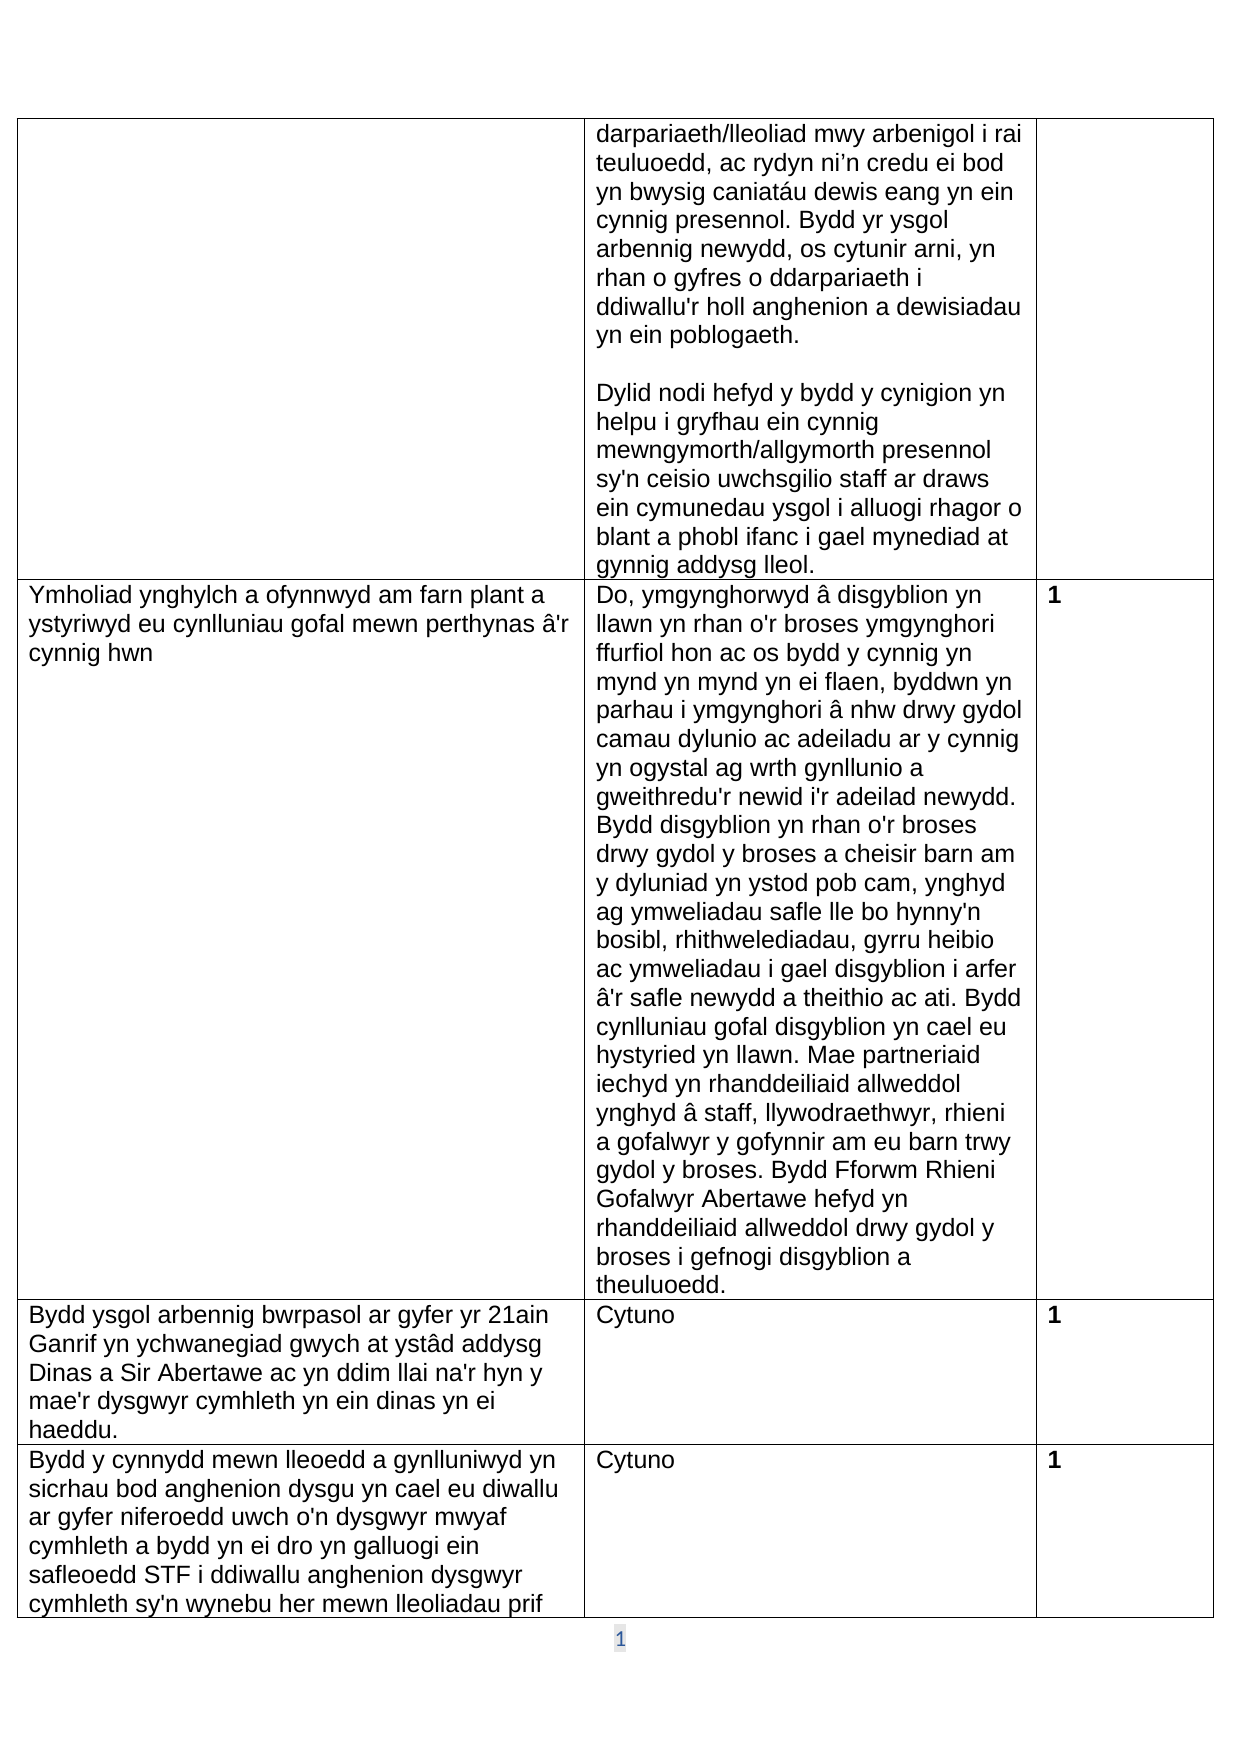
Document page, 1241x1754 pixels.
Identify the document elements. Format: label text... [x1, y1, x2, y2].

table_cell 1 [1037, 580, 1213, 1299]
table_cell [585, 119, 1036, 579]
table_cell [18, 119, 584, 579]
table_cell Cytuno [585, 1445, 1036, 1617]
table_cell 1 [1037, 119, 1213, 579]
table_cell Cytuno [585, 1300, 1036, 1444]
table_cell Ymholiad ynghylch a ofynnwyd am farn plant a ystyriwyd eu cynlluniau gofal mewn perthynas â'r cynnig hwn [18, 580, 584, 1299]
table_cell 1 [1037, 1445, 1213, 1617]
table_cell Bydd ysgol arbennig bwrpasol ar gyfer yr 21ain Ganrif yn ychwanegiad gwych at ystâd addysg Dinas a Sir Abertawe ac yn ddim llai na'r hyn y mae'r dysgwyr cymhleth yn ein dinas yn ei haeddu. [18, 1300, 584, 1444]
table_cell Do, ymgynghorwyd â disgyblion yn llawn yn rhan o'r broses ymgynghori ffurfiol hon ac os bydd y cynnig yn mynd yn mynd yn ei flaen, byddwn yn parhau i ymgynghori â nhw drwy gydol camau dylunio ac adeiladu ar y cynnig yn ogystal ag wrth gynllunio a gweithredu'r newid i'r adeilad newydd. Bydd disgyblion yn rhan o'r broses drwy gydol y broses a cheisir barn am y dyluniad yn ystod pob cam, ynghyd ag ymweliadau safle lle bo hynny'n bosibl, rhithwelediadau, gyrru heibio ac ymweliadau i gael disgyblion i arfer â'r safle newydd a theithio ac ati. Bydd cynlluniau gofal disgyblion yn cael eu hystyried yn llawn. Mae partneriaid iechyd yn rhanddeiliaid allweddol ynghyd â staff, llywodraethwyr, rhieni a gofalwyr y gofynnir am eu barn trwy gydol y broses. Bydd Fforwm Rhieni Gofalwyr Abertawe hefyd yn rhanddeiliaid allweddol drwy gydol y broses i gefnogi disgyblion a theuluoedd. [585, 580, 1036, 1299]
table_cell 1 [1037, 1300, 1213, 1444]
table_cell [18, 1445, 584, 1617]
